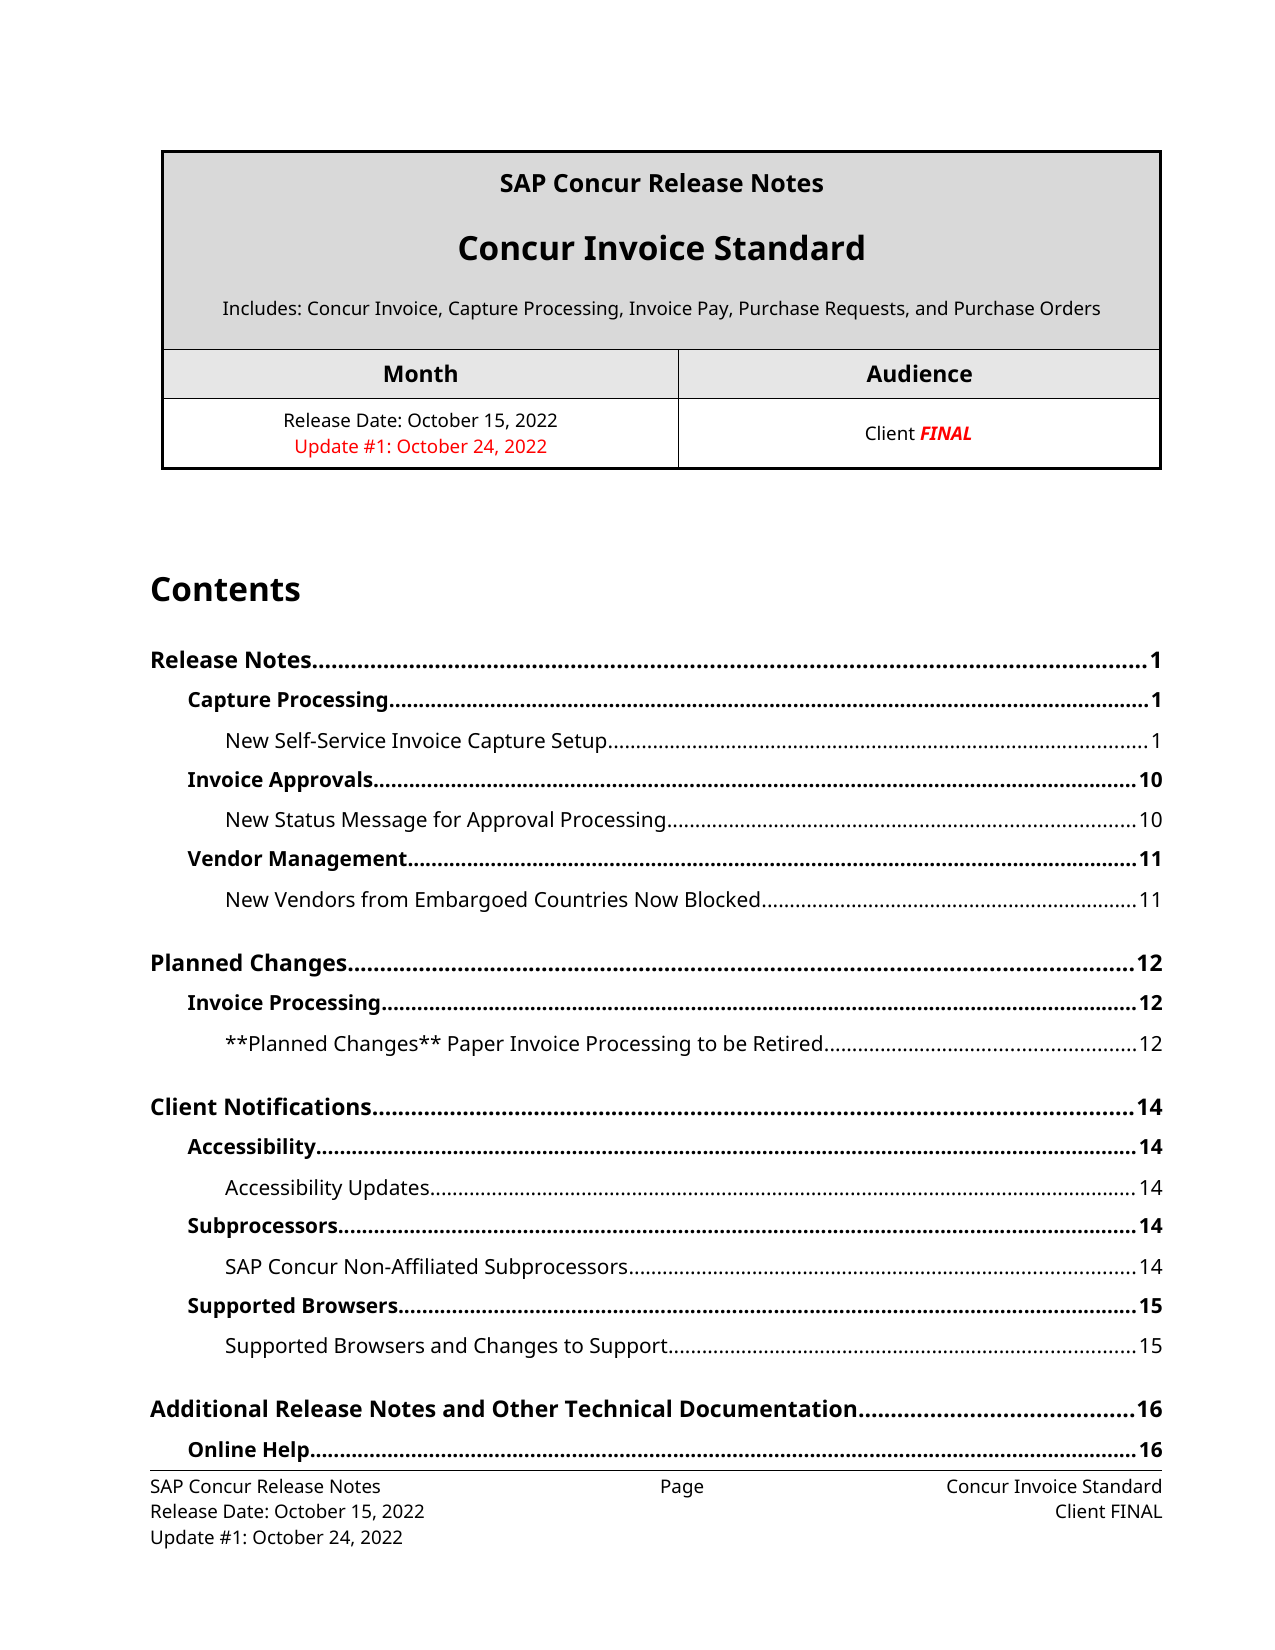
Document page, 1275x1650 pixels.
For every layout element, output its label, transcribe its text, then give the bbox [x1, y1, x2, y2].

text Online Help 16 [187, 1435, 1162, 1463]
text New Status Message for Approval Processing 10 [225, 806, 1162, 834]
text Supported Browsers 15 [187, 1291, 1162, 1319]
text Planned Changes 12 [150, 947, 1162, 978]
table_cell Release Date: October 15, 2022 Update #1: October 24, 2022 [164, 399, 678, 467]
table_cell Client FINAL [679, 399, 1159, 467]
text Invoice Approvals 10 [187, 765, 1162, 793]
text Additional Release Notes and Other Technical Documentation 16 [150, 1393, 1162, 1425]
table_cell Month [164, 350, 678, 398]
table_cell Audience [679, 350, 1159, 398]
text Capture Processing 1 [187, 685, 1162, 714]
text Accessibility Updates 14 [225, 1173, 1162, 1201]
text Invoice Processing 12 [187, 988, 1162, 1016]
text Client Notifications 14 [150, 1091, 1162, 1122]
table_header SAP Concur Release Notes Concur Invoice Standard Includes: Concur Invoice, Capture Processing, Invoice Pay, Purchase Requests, and Purchase Orders [164, 153, 1159, 349]
subtitle Contents [150, 565, 1162, 611]
text Release Notes 1 [150, 644, 1162, 675]
text Supported Browsers and Changes to Support 15 [225, 1332, 1162, 1360]
text New Self-Service Invoice Capture Setup 1 [225, 726, 1162, 755]
text SAP Concur Non-Affiliated Subprocessors 14 [225, 1252, 1162, 1281]
text New Vendors from Embargoed Countries Now Blocked 11 [225, 885, 1162, 913]
text Accessibility 14 [187, 1132, 1162, 1160]
text Subprocessors 14 [187, 1211, 1162, 1240]
text Vendor Management 11 [187, 844, 1162, 872]
text **Planned Changes** Paper Invoice Processing to be Retired 12 [225, 1029, 1162, 1057]
